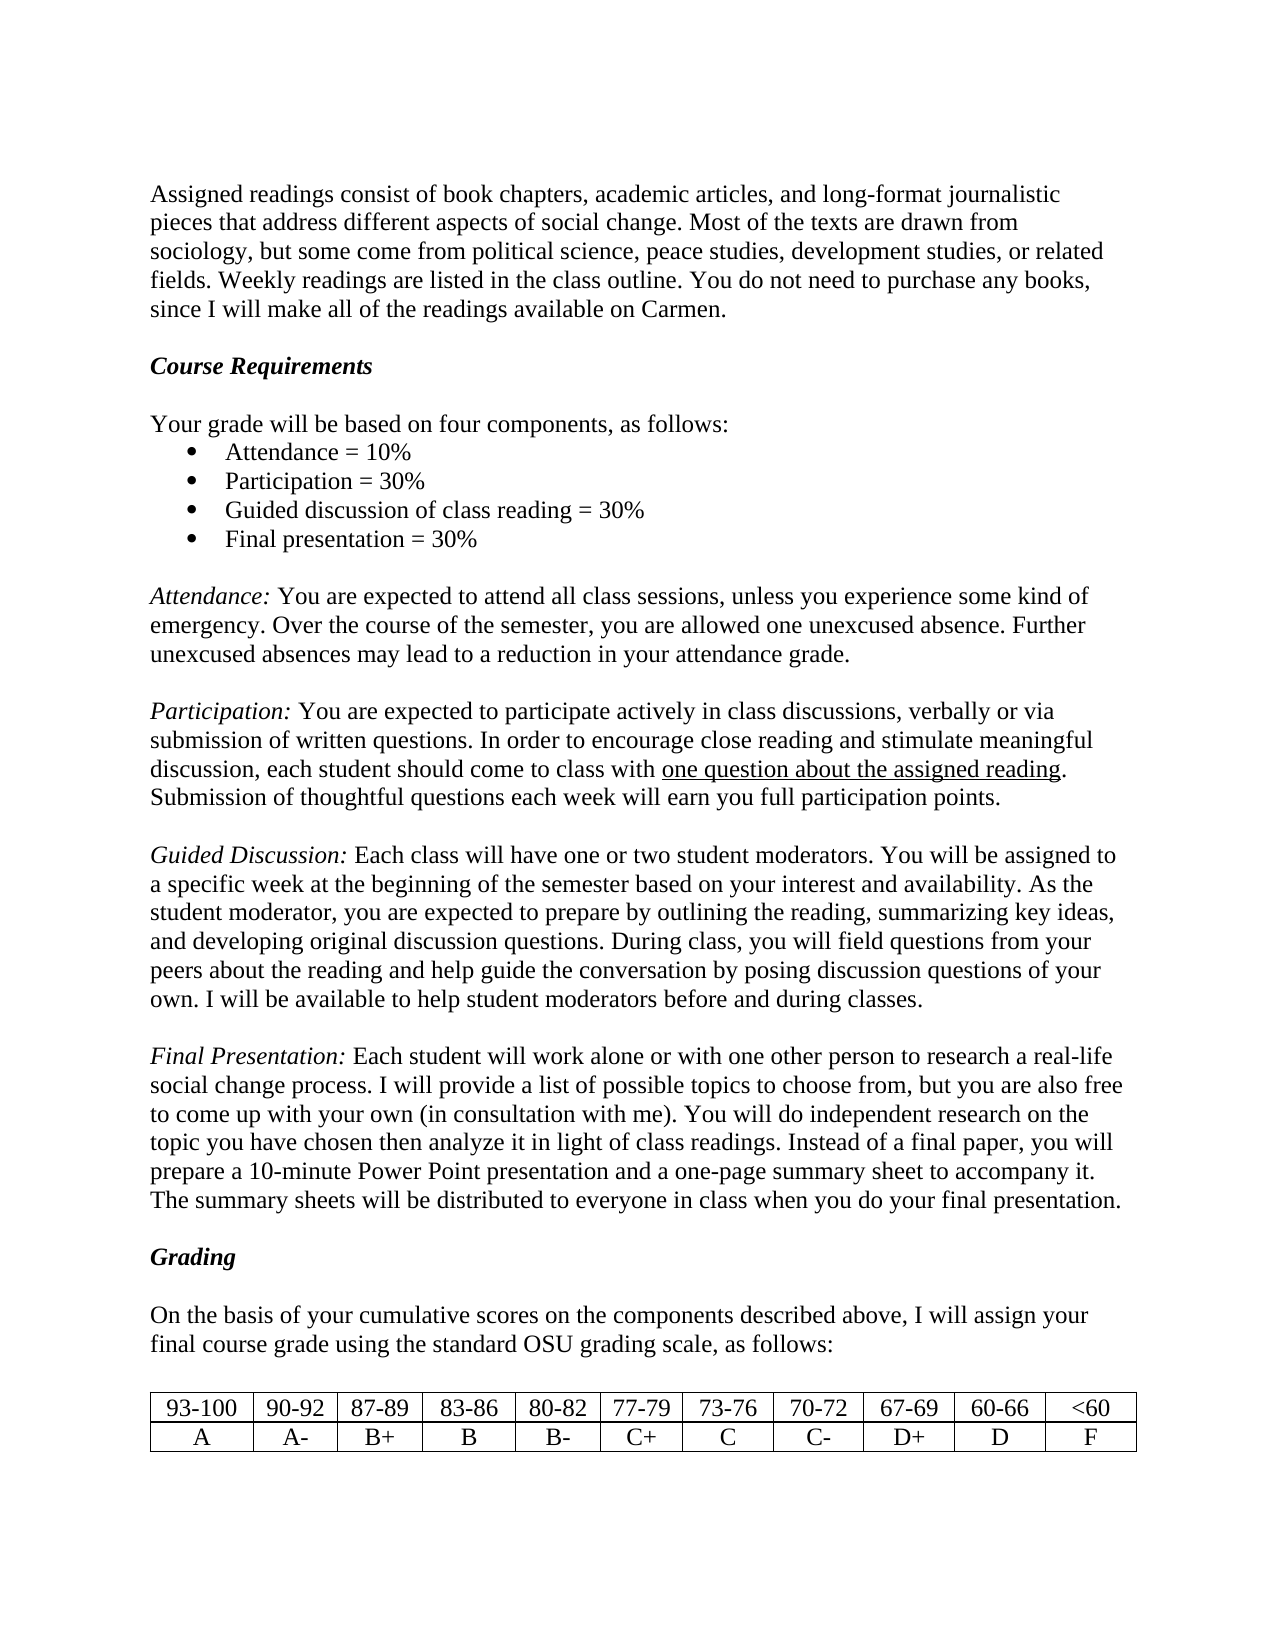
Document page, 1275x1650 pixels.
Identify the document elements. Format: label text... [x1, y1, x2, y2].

table_header 60-66 [955, 1393, 1045, 1421]
table_cell A- [254, 1423, 337, 1451]
table_header 77-79 [601, 1393, 682, 1421]
table_header 90-92 [254, 1393, 337, 1421]
table_header 73-76 [683, 1393, 773, 1421]
text Final Presentation: Each student will work alone or with one other person to research a real-life social change process. I will provide a list of possible topics to choose from, but you are also free to come up with your own (in consultation with me). You will do independent research on the topic you have chosen then analyze it in light of class readings. Instead of a final paper, you will prepare a 10-minute Power Point presentation and a one-page summary sheet to accompany it. The summary sheets will be distributed to everyone in class when you do your final presentation. [150, 1041, 1125, 1214]
list Participation = 30% [187, 466, 1125, 495]
table_cell B+ [338, 1423, 422, 1451]
table_cell B [423, 1423, 515, 1451]
table_cell C+ [601, 1423, 682, 1451]
table_header 67-69 [864, 1393, 954, 1421]
list Final presentation = 30% [187, 524, 1125, 552]
text Assigned readings consist of book chapters, academic articles, and long-format journalistic pieces that address different aspects of social change. Most of the texts are drawn from sociology, but some come from political science, peace studies, development studies, or related fields. Weekly readings are listed in the class outline. You do not need to purchase any books, since I will make all of the readings available on Carmen. [150, 179, 1125, 322]
table_cell A [151, 1423, 253, 1451]
table_cell F [1046, 1423, 1136, 1451]
table_cell D+ [864, 1423, 954, 1451]
table_header <60 [1046, 1393, 1136, 1421]
table_header 87-89 [338, 1393, 422, 1421]
text Guided Discussion: Each class will have one or two student moderators. You will be assigned to a specific week at the beginning of the semester based on your interest and availability. As the student moderator, you are expected to prepare by outlining the reading, summarizing key ideas, and developing original discussion questions. During class, you will field questions from your peers about the reading and help guide the conversation by posing discussion questions of your own. I will be available to help student moderators before and during classes. [150, 840, 1125, 1012]
text On the basis of your cumulative scores on the components described above, I will assign your final course grade using the standard OSU grading scale, as follows: [150, 1300, 1125, 1357]
table_header 70-72 [774, 1393, 863, 1421]
table_cell C- [774, 1423, 863, 1451]
table_cell D [955, 1423, 1045, 1451]
table_cell C [683, 1423, 773, 1451]
table_header 83-86 [423, 1393, 515, 1421]
list Attendance = 10% [187, 437, 1125, 466]
list Guided discussion of class reading = 30% [187, 495, 1125, 524]
text Grading [150, 1242, 1125, 1271]
table_header 93-100 [151, 1393, 253, 1421]
text Attendance: You are expected to attend all class sessions, unless you experience some kind of emergency. Over the course of the semester, you are allowed one unexcused absence. Further unexcused absences may lead to a reduction in your attendance grade. [150, 581, 1125, 667]
table_cell B- [516, 1423, 600, 1451]
table_header 80-82 [516, 1393, 600, 1421]
text Participation: You are expected to participate actively in class discussions, verbally or via submission of written questions. In order to encourage close reading and stimulate meaningful discussion, each student should come to class with one question about the assigned reading. Submission of thoughtful questions each week will earn you full participation points. [150, 696, 1125, 811]
text Course Requirements [150, 351, 1125, 380]
text Your grade will be based on four components, as follows: [150, 409, 1125, 437]
